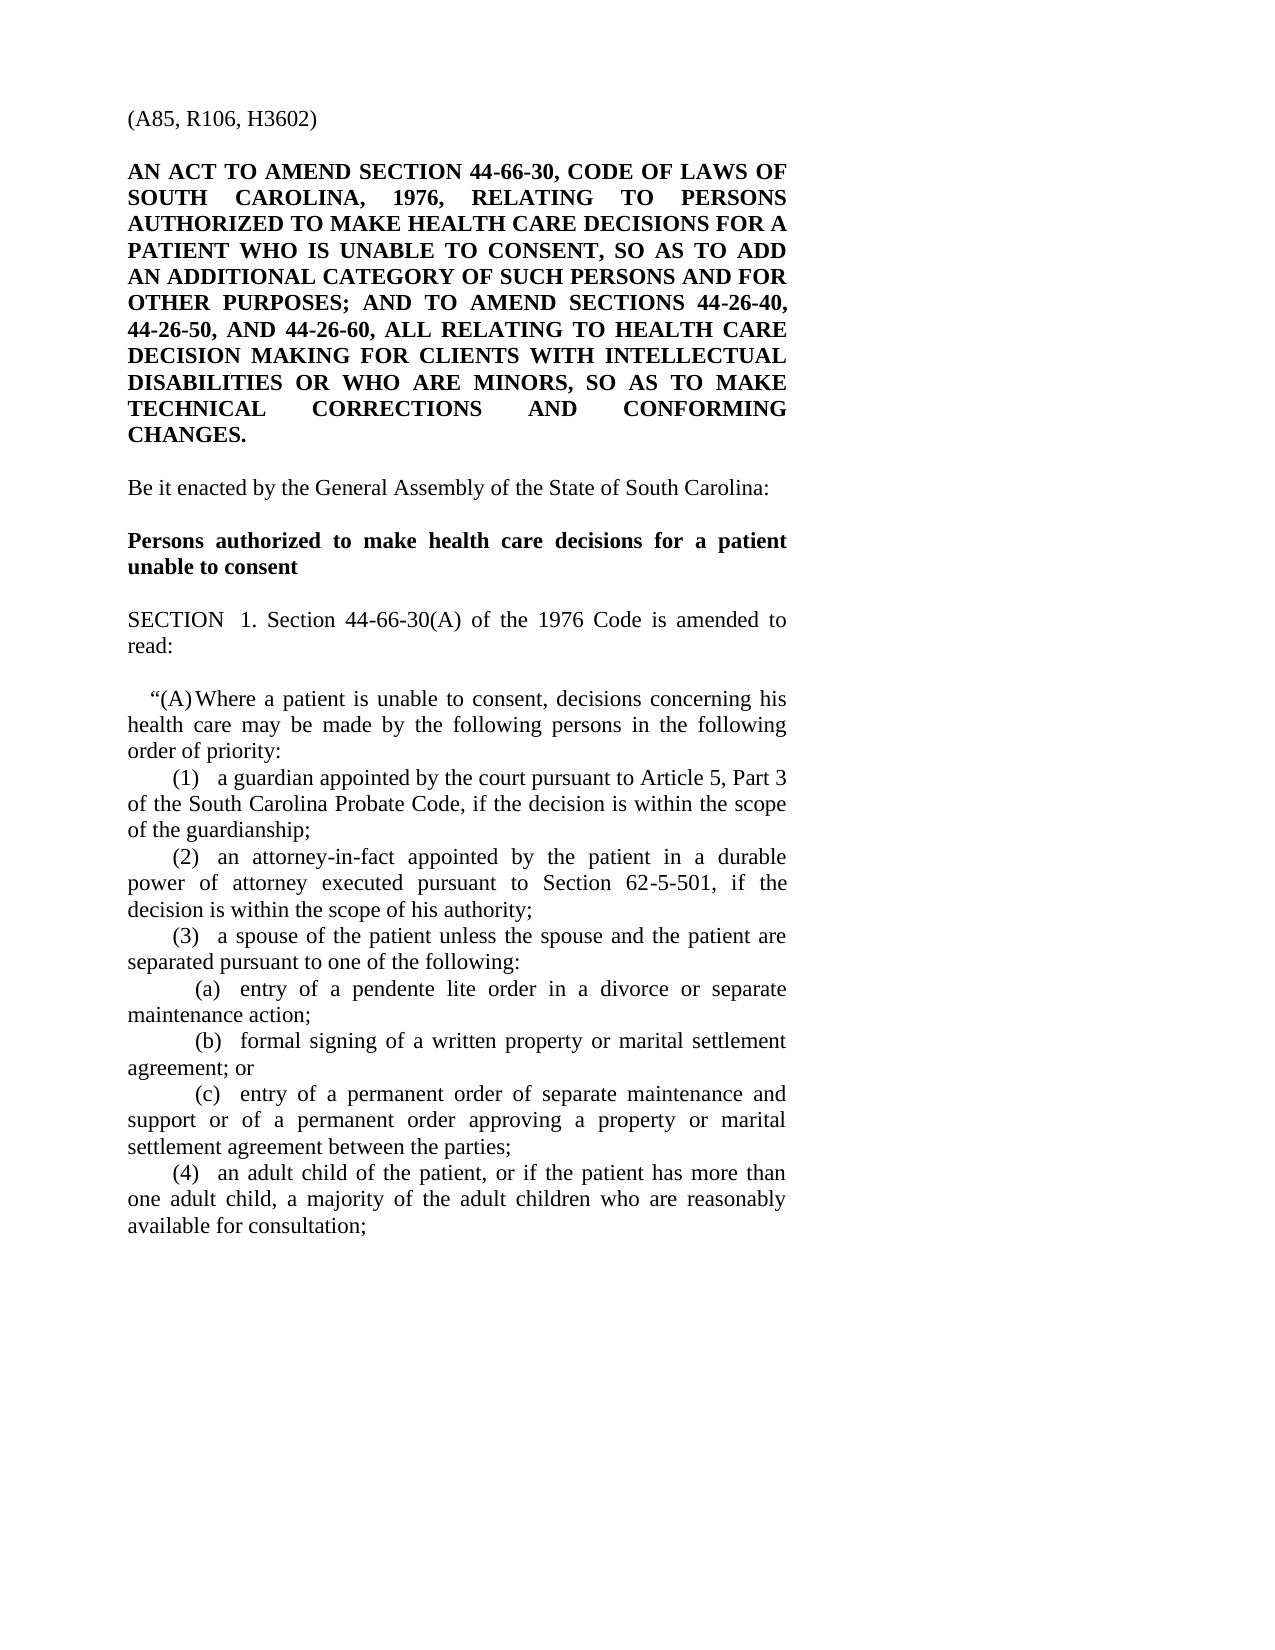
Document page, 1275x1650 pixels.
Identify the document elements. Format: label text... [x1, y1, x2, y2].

text (1) a guardian appointed by the court pursuant to Article 5, Part 3 of the South Carolina Probate Code, if the decision is within the scope of the guardianship; [127, 764, 787, 843]
text AN ACT TO AMEND SECTION 44-66-30, CODE OF LAWS OF SOUTH CAROLINA, 1976, RELATING TO PERSONS AUTHORIZED TO MAKE HEALTH CARE DECISIONS FOR A PATIENT WHO IS UNABLE TO CONSENT, SO AS TO ADD AN ADDITIONAL CATEGORY OF SUCH PERSONS AND FOR OTHER PURPOSES; AND TO AMEND SECTIONS 44-26-40, 44-26-50, AND 44-26-60, ALL RELATING TO HEALTH CARE DECISION MAKING FOR CLIENTS WITH INTELLECTUAL DISABILITIES OR WHO ARE MINORS, SO AS TO MAKE TECHNICAL CORRECTIONS AND CONFORMING CHANGES. [127, 158, 787, 448]
text Persons authorized to make health care decisions for a patient unable to consent [127, 527, 787, 579]
text (c) entry of a permanent order of separate maintenance and support or of a permanent order approving a property or marital settlement agreement between the parties; [127, 1080, 787, 1159]
text (A85, R106, H3602) [127, 105, 787, 131]
text (4) an adult child of the patient, or if the patient has more than one adult child, a majority of the adult children who are reasonably available for consultation; [127, 1159, 787, 1238]
text (2) an attorney-in-fact appointed by the patient in a durable power of attorney executed pursuant to Section 62-5-501, if the decision is within the scope of his authority; [127, 843, 787, 922]
text (b) formal signing of a written property or marital settlement agreement; or [127, 1027, 787, 1080]
text SECTION 1. Section 44-66-30(A) of the 1976 Code is amended to read: [127, 606, 787, 658]
text (a) entry of a pendente lite order in a divorce or separate maintenance action; [127, 975, 787, 1027]
text “(A) Where a patient is unable to consent, decisions concerning his health care may be made by the following persons in the following order of priority: [127, 685, 787, 764]
text Be it enacted by the General Assembly of the State of South Carolina: [127, 474, 787, 500]
text (3) a spouse of the patient unless the spouse and the patient are separated pursuant to one of the following: [127, 922, 787, 975]
